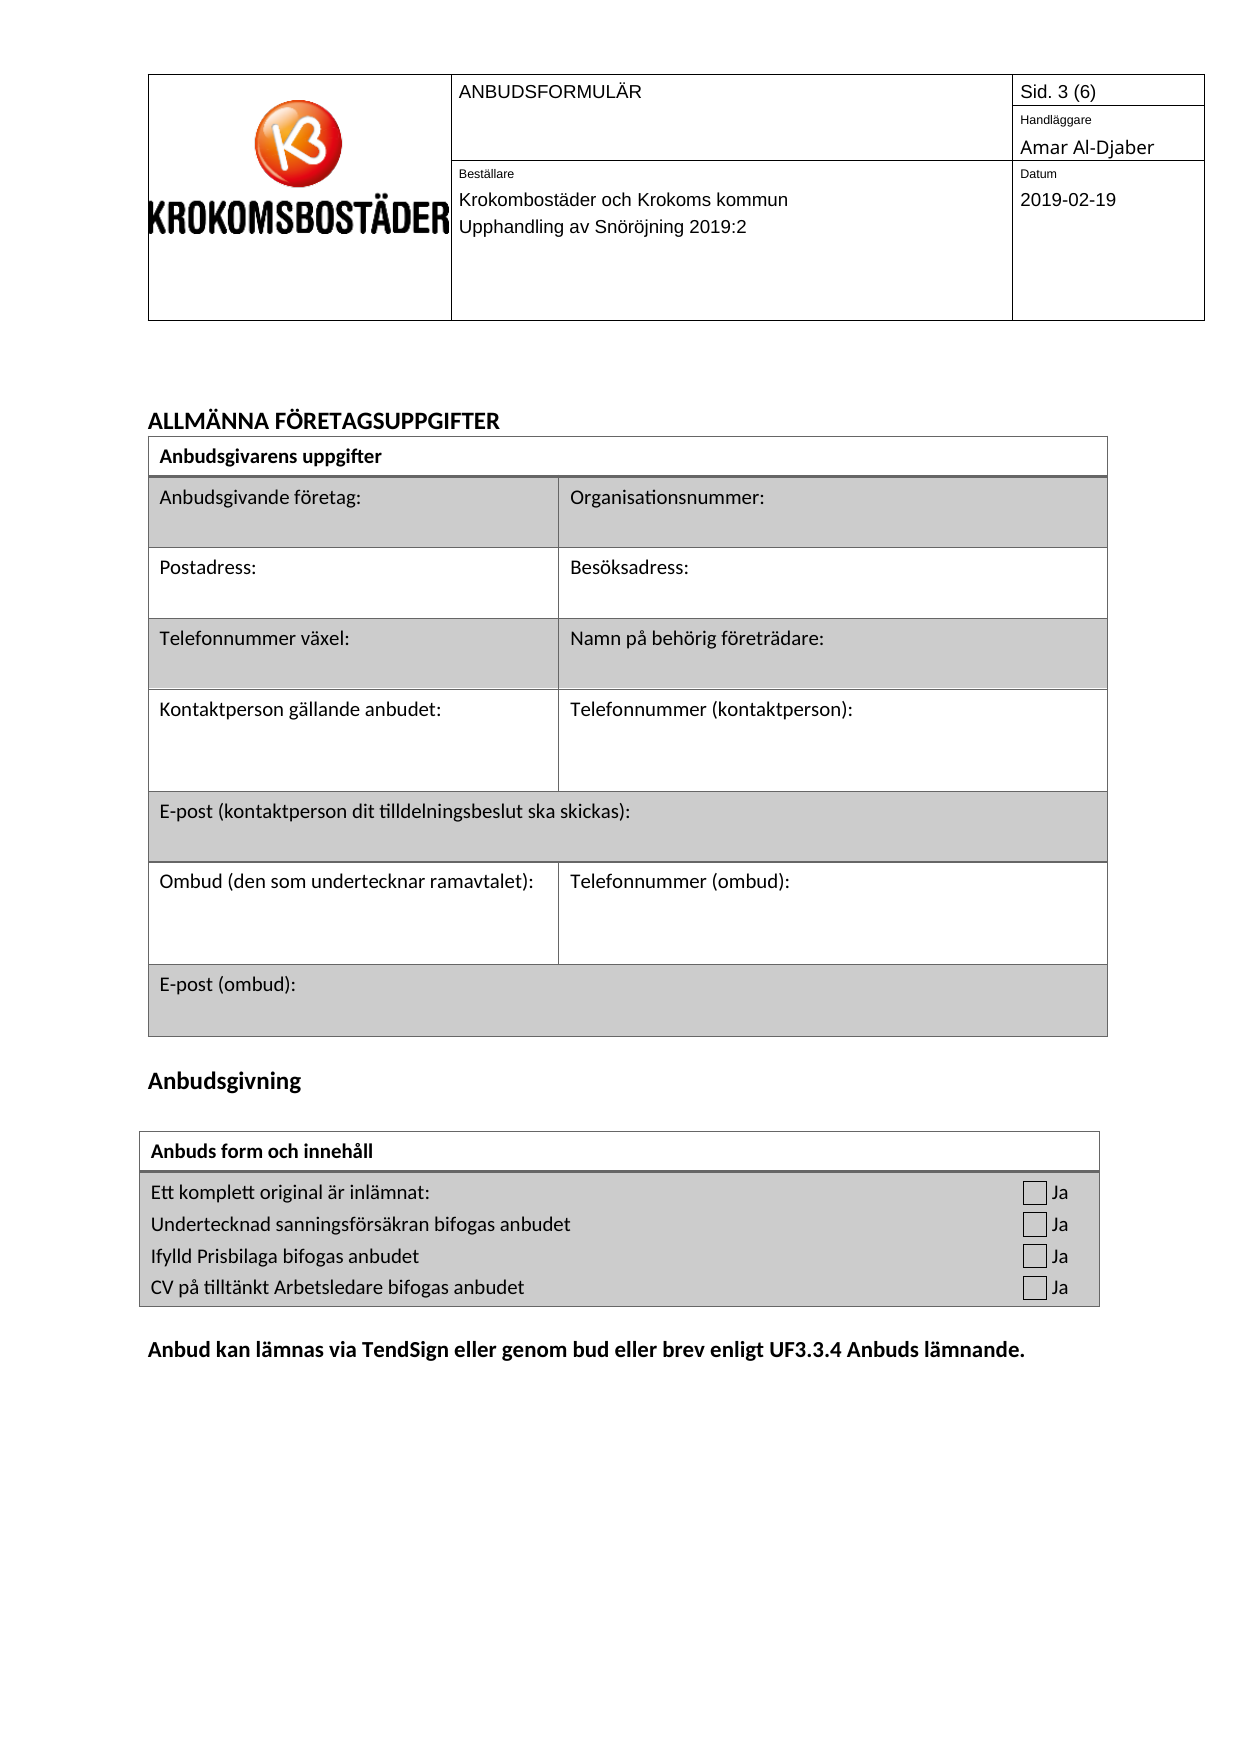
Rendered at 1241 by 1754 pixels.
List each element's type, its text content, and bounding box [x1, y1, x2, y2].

table_cell Telefonnummer växel: [149, 619, 558, 688]
table_cell Telefonnummer (kontaktperson): [559, 690, 1107, 791]
text Anbudsgivning [148, 1065, 1093, 1096]
table_cell Ja Ja Ja Ja [1010, 1173, 1099, 1306]
table_cell Organisationsnummer: [559, 478, 1107, 547]
table_cell E-post (kontaktperson dit tilldelningsbeslut ska skickas): [149, 792, 1107, 861]
table_cell Anbudsgivande företag: [149, 478, 558, 547]
table_cell Besöksadress: [559, 548, 1107, 618]
text ALLMÄNNA FÖRETAGSUPPGIFTER [148, 405, 1093, 436]
table_cell Ett komplett original är inlämnat: Undertecknad sanningsförsäkran bifogas anbudet Ifylld Prisbilaga bifogas anbudet CV på tilltänkt Arbetsledare bifogas anbudet [140, 1173, 1010, 1306]
table_header Anbudsgivarens uppgifter [149, 437, 1107, 474]
table_cell E-post (ombud): [149, 965, 1107, 1036]
picture [149, 100, 449, 234]
table_cell Kontaktperson gällande anbudet: [149, 690, 558, 791]
table_cell Postadress: [149, 548, 558, 618]
table_cell Namn på behörig företrädare: [559, 619, 1107, 688]
table_header Anbuds form och innehåll [140, 1132, 1099, 1170]
table_cell Telefonnummer (ombud): [559, 863, 1107, 964]
text Anbud kan lämnas via TendSign eller genom bud eller brev enligt UF3.3.4 Anbuds lämnande. [148, 1335, 1093, 1363]
table_cell Ombud (den som undertecknar ramavtalet): [149, 863, 558, 964]
